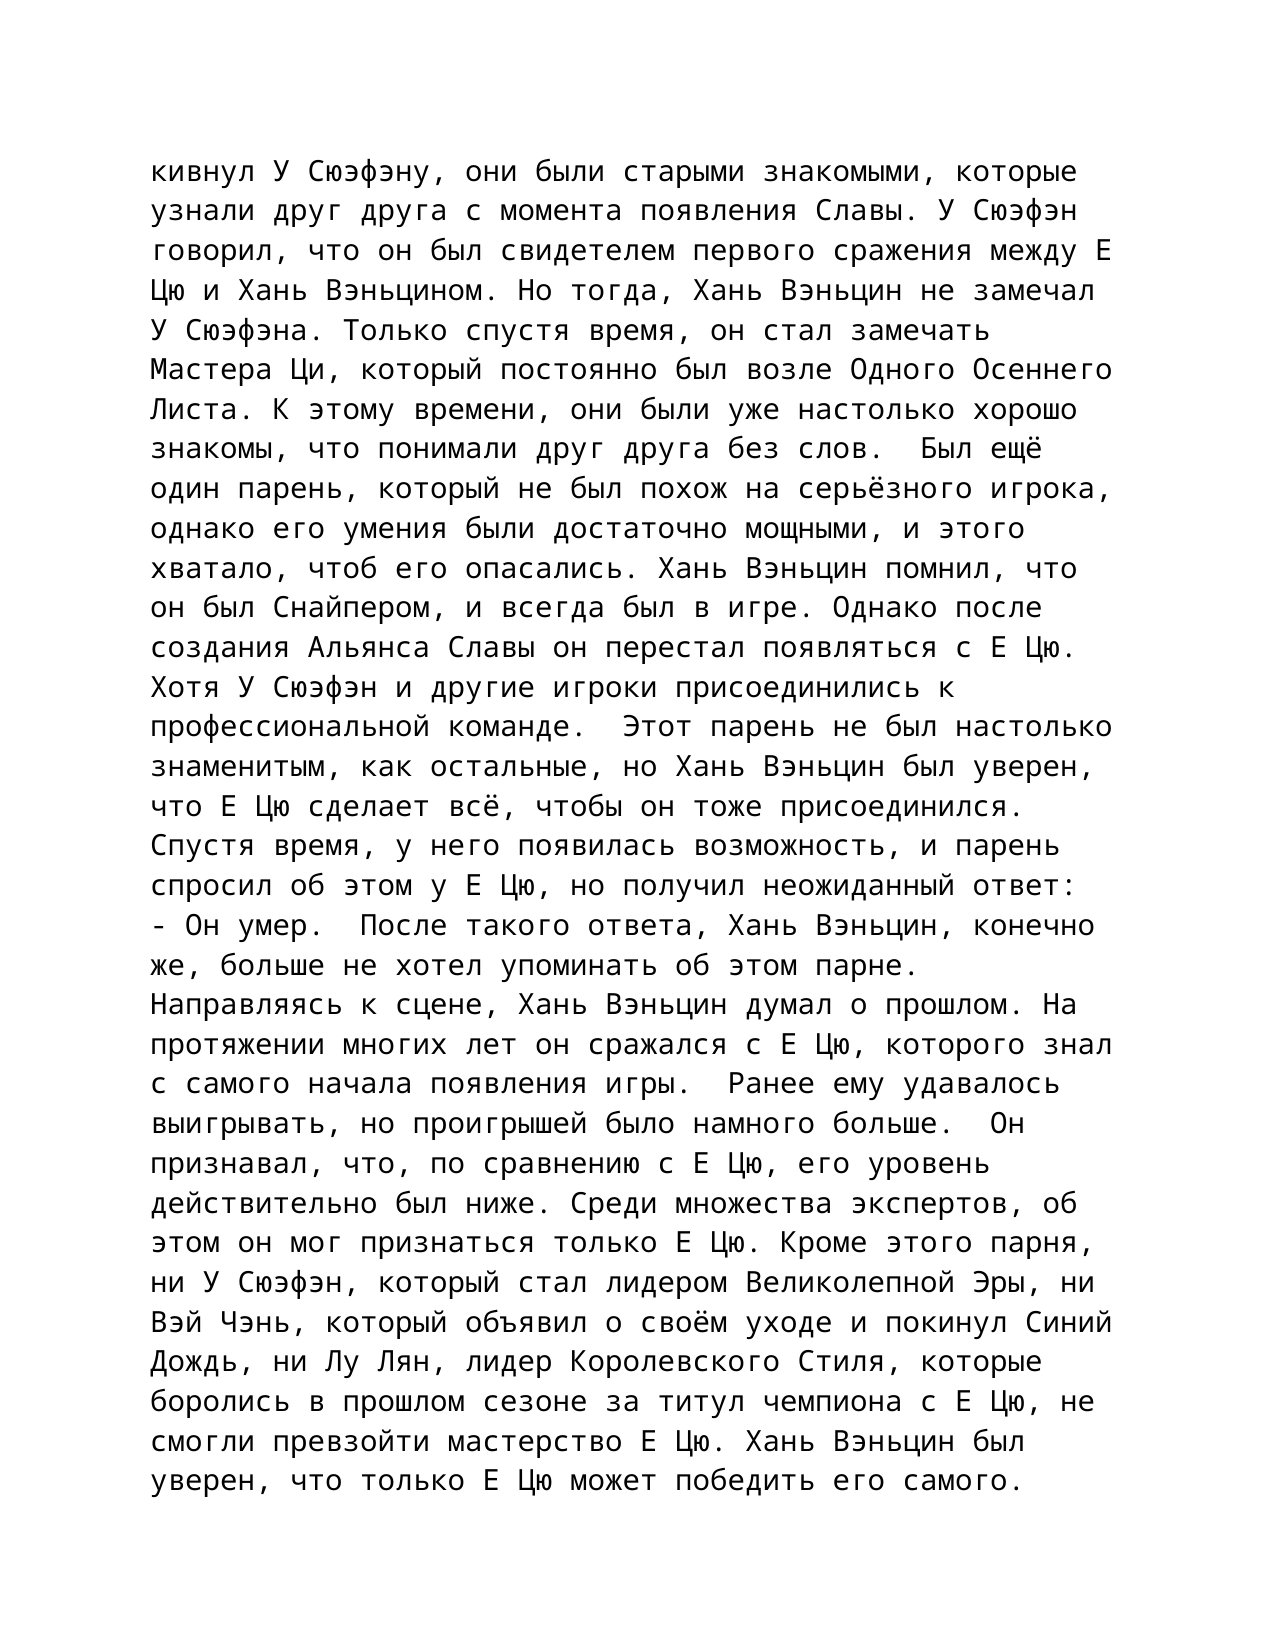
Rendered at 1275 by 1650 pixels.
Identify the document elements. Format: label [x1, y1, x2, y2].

text [150, 150, 1125, 1499]
